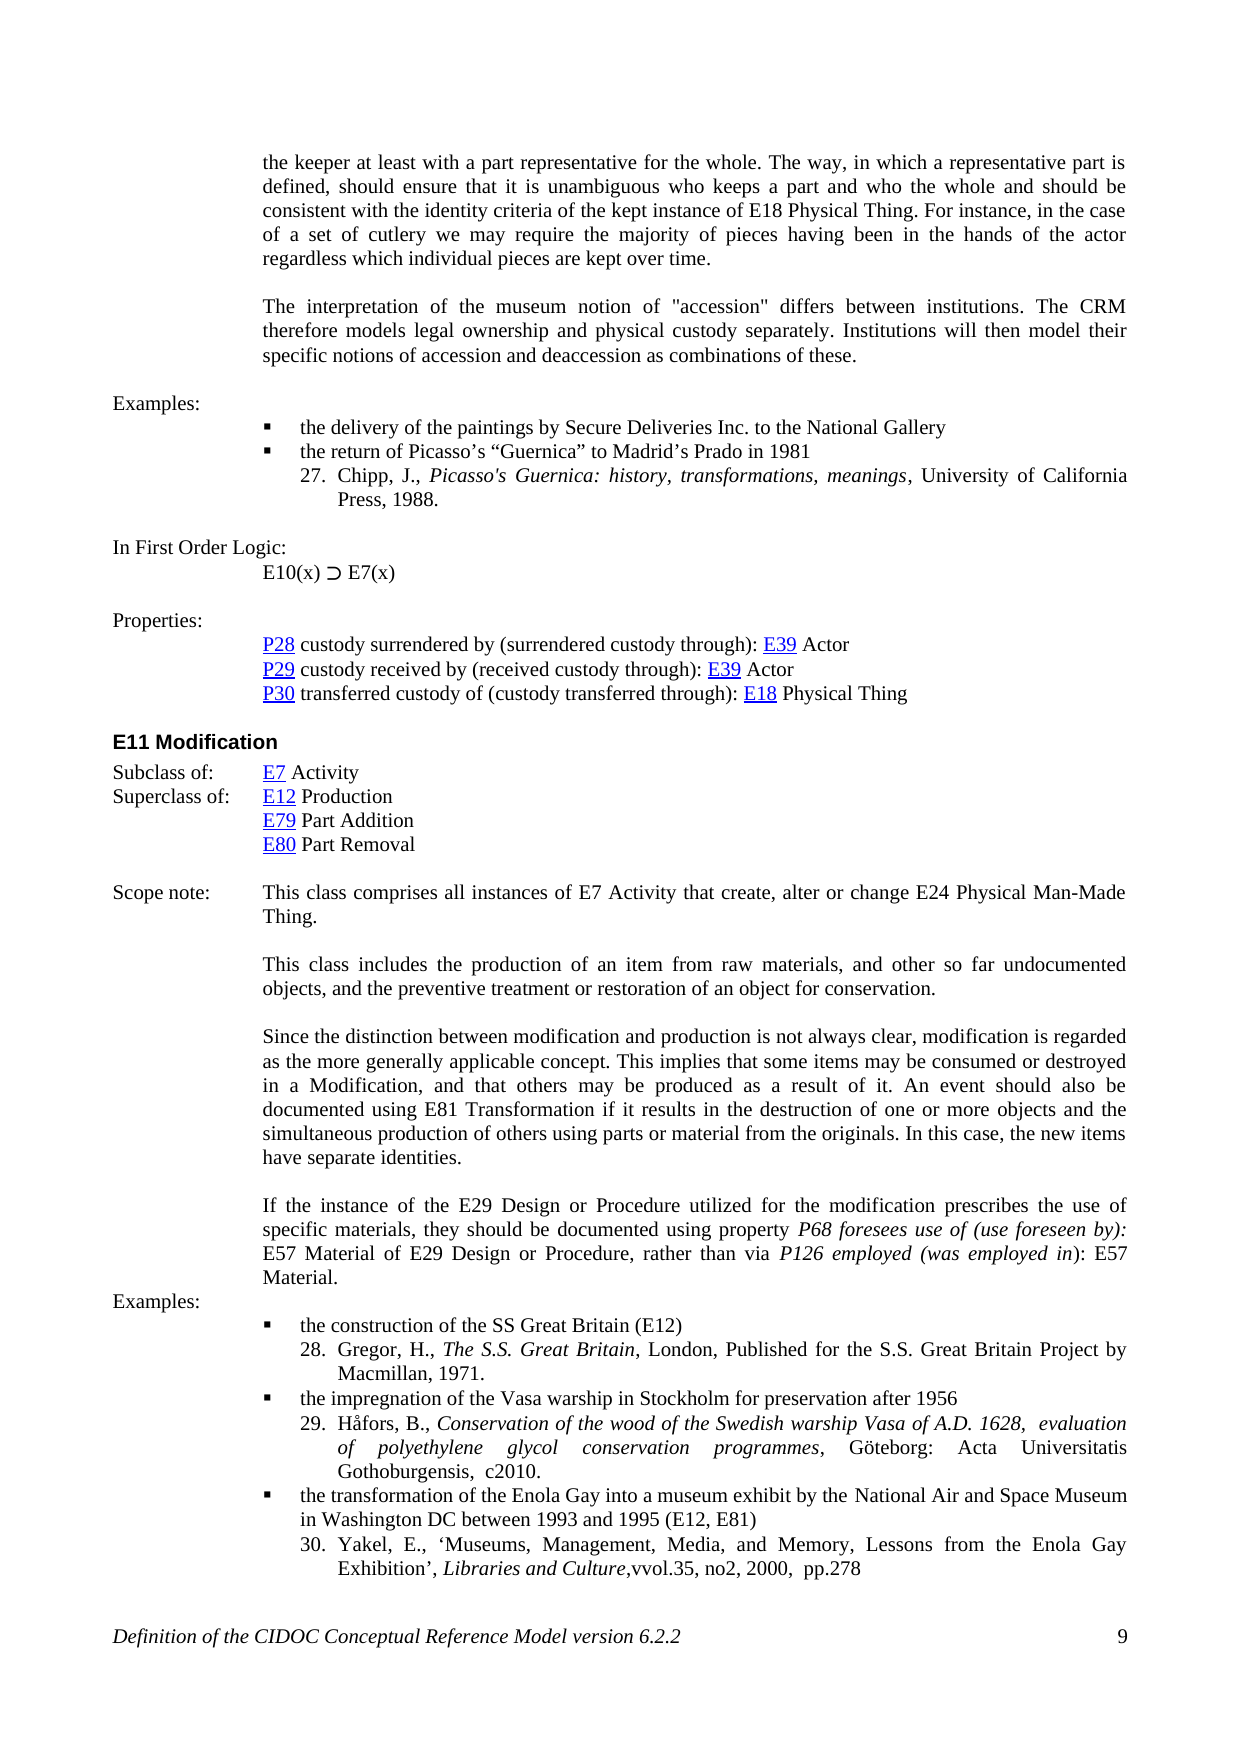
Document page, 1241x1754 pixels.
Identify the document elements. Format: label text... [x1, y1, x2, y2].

text Examples: [112, 1289, 1128, 1313]
list Chipp, J., Picasso's Guernica: history, transformations, meanings, University of California Press, 1988. [300, 463, 1128, 511]
list the transformation of the Enola Gay into a museum exhibit by the National Air and Space Museum in Washington DC between 1993 and 1995 (E12, E81) [262, 1483, 1128, 1531]
list Håfors, B., Conservation of the wood of the Swedish warship Vasa of A.D. 1628, evaluation of polyethylene glycol conservation programmes, Göteborg: Acta Universitatis Gothoburgensis, c2010. [300, 1411, 1128, 1483]
list the delivery of the paintings by Secure Deliveries Inc. to the National Gallery [225, 415, 1128, 439]
text E10(x) ⊃ E7(x) [112, 559, 1128, 584]
list the construction of the SS Great Britain (E12) [225, 1313, 1128, 1337]
text Subclass of: E7 Activity [112, 760, 1128, 784]
text P29 custody received by (received custody through): E39 Actor [262, 656, 1128, 681]
list Yakel, E., ‘Museums, Management, Media, and Memory, Lessons from the Enola Gay Exhibition’, Libraries and Culture,vvol.35, no2, 2000, pp.278 [300, 1531, 1128, 1579]
list the impregnation of the Vasa warship in Stockholm for preservation after 1956 [225, 1385, 1128, 1411]
text Properties: [112, 608, 1128, 632]
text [262, 150, 1128, 270]
text This class includes the production of an item from raw materials, and other so far undocumented objects, and the preventive treatment or restoration of an object for conservation. [262, 952, 1128, 1000]
text Scope note: This class comprises all instances of E7 Activity that create, alter or change E24 Physical Man-Made Thing. [112, 880, 1128, 928]
text P30 transferred custody of (custody transferred through): E18 Physical Thing [262, 681, 1128, 704]
text Since the distinction between modification and production is not always clear, modification is regarded as the more generally applicable concept. This implies that some items may be consumed or destroyed in a Modification, and that others may be produced as a result of it. An event should also be documented using E81 Transformation if it results in the destruction of one or more objects and the simultaneous production of others using parts or material from the originals. In this case, the new items have separate identities. [262, 1024, 1128, 1169]
text The interpretation of the museum notion of "accession" differs between institutions. The CRM therefore models legal ownership and physical custody separately. Institutions will then model their specific notions of accession and deaccession as combinations of these. [262, 294, 1128, 367]
list the return of Picasso’s “Guernica” to Madrid’s Prado in 1981 [262, 439, 1128, 463]
list Gregor, H., The S.S. Great Britain, London, Published for the S.S. Great Britain Project by Macmillan, 1971. [300, 1337, 1128, 1385]
text In First Order Logic: [112, 535, 1128, 559]
text Superclass of: E12 Production [112, 784, 1128, 808]
text P28 custody surrendered by (surrendered custody through): E39 Actor [262, 632, 1128, 656]
text Examples: [112, 391, 1128, 415]
text E79 Part Addition [112, 808, 1128, 832]
text E80 Part Removal [112, 832, 1128, 856]
text If the instance of the E29 Design or Procedure utilized for the modification prescribes the use of specific materials, they should be documented using property P68 foresees use of (use foreseen by): E57 Material of E29 Design or Procedure, rather than via P126 employed (was employed in): E57 Material. [262, 1193, 1128, 1289]
subtitle E11 Modification [112, 729, 1128, 753]
